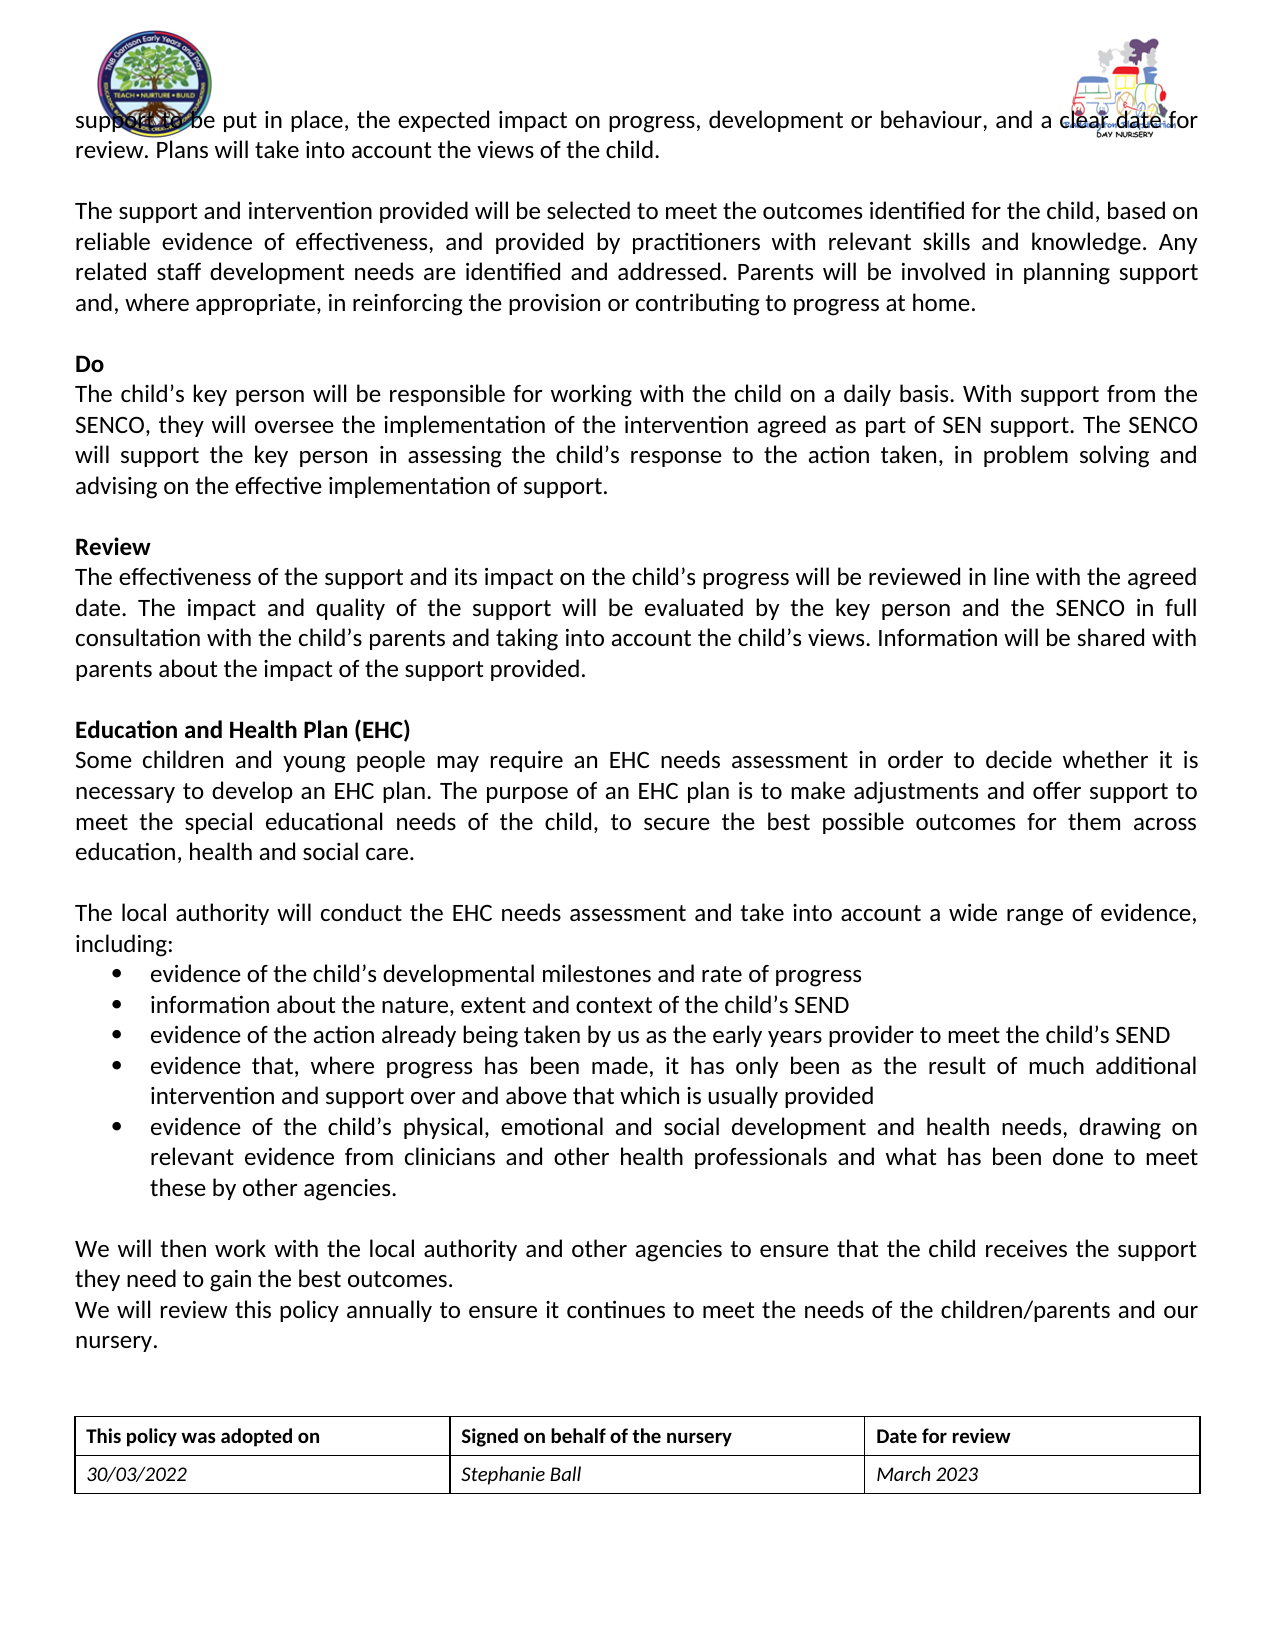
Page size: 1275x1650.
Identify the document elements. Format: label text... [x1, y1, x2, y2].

text Review [75, 531, 1200, 562]
text We will then work with the local authority and other agencies to ensure that the child receives the support they need to gain the best outcomes. [75, 1233, 1200, 1294]
text Some children and young people may require an EHC needs assessment in order to decide whether it is necessary to develop an EHC plan. The purpose of an EHC plan is to make adjustments and offer support to meet the special educational needs of the child, to secure the best possible outcomes for them across education, health and social care. [75, 745, 1200, 867]
table_header Date for review [865, 1417, 1199, 1454]
picture [1059, 38, 1180, 104]
list evidence of the child’s physical, emotional and social development and health needs, drawing on relevant evidence from clinicians and other health professionals and what has been done to meet these by other agencies. [112, 1111, 1200, 1202]
list evidence of the child’s developmental milestones and rate of progress [112, 958, 1200, 989]
list evidence of the action already being taken by us as the early years provider to meet the child’s SEND [112, 1019, 1200, 1050]
text Education and Health Plan (EHC) [75, 714, 1200, 745]
list information about the nature, extent and context of the child’s SEND [112, 989, 1200, 1019]
text The child’s key person will be responsible for working with the child on a daily basis. With support from the SENCO, they will oversee the implementation of the intervention agreed as part of SEN support. The SENCO will support the key person in assessing the child’s response to the action taken, in problem solving and advising on the effective implementation of support. [75, 378, 1200, 501]
table_cell 30/03/2022 [76, 1456, 449, 1493]
list evidence that, where progress has been made, it has only been as the result of much additional intervention and support over and above that which is usually provided [112, 1050, 1200, 1111]
picture [96, 29, 213, 104]
text The effectiveness of the support and its impact on the child’s progress will be reviewed in line with the agreed date. The impact and quality of the support will be evaluated by the key person and the SENCO in full consultation with the child’s parents and taking into account the child’s views. Information will be shared with parents about the impact of the support provided. [75, 562, 1200, 684]
table_cell March 2023 [865, 1456, 1199, 1493]
text The support and intervention provided will be selected to meet the outcomes identified for the child, based on reliable evidence of effectiveness, and provided by practitioners with relevant skills and knowledge. Any related staff development needs are identified and addressed. Parents will be involved in planning support and, where appropriate, in reinforcing the provision or contributing to progress at home. [75, 195, 1200, 317]
text Do [75, 348, 1200, 378]
table_cell Stephanie Ball [451, 1456, 864, 1493]
text The local authority will conduct the EHC needs assessment and take into account a wide range of evidence, including: [75, 897, 1200, 958]
table_header This policy was adopted on [76, 1417, 449, 1454]
text We will review this policy annually to ensure it continues to meet the needs of the children/parents and our nursery. [75, 1294, 1200, 1355]
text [75, 104, 1200, 165]
table_header Signed on behalf of the nursery [451, 1417, 864, 1454]
